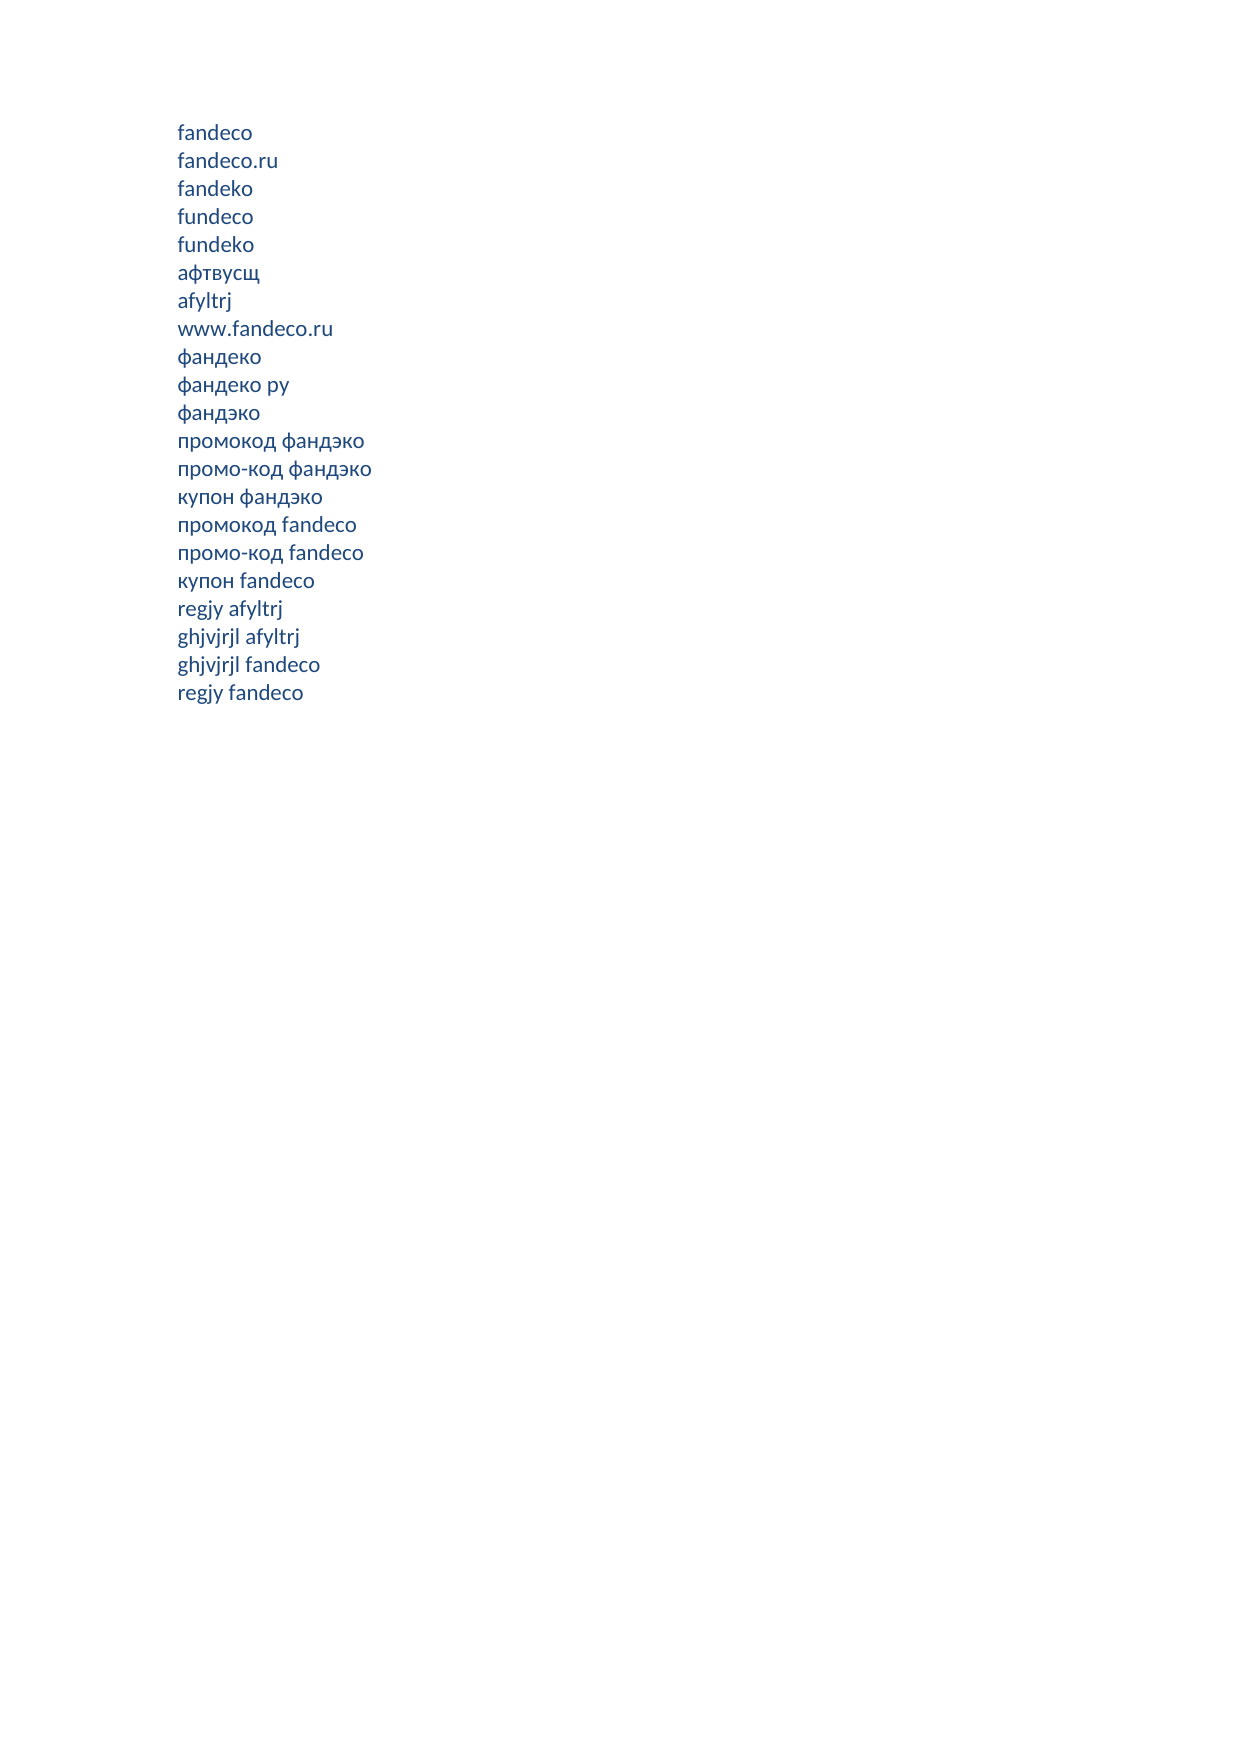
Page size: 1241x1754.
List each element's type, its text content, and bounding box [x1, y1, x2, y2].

text промо-код фандэко [177, 454, 1152, 482]
text fandeco.ru [177, 146, 1152, 174]
text промокод фандэко [177, 426, 1152, 454]
text фандеко ру [177, 370, 1152, 398]
text купон fandeco [177, 566, 1152, 594]
text афтвусщ [177, 258, 1152, 286]
text fandeco [177, 118, 1152, 146]
text fundeco [177, 202, 1152, 230]
text промокод fandeco [177, 510, 1152, 538]
text fundeko [177, 230, 1152, 258]
text regjy afyltrj [177, 594, 1152, 622]
text купон фандэко [177, 482, 1152, 510]
text ghjvjrjl fandeco [177, 651, 1152, 678]
text afyltrj [177, 286, 1152, 314]
text www.fandeco.ru [177, 314, 1152, 342]
text фандеко [177, 342, 1152, 370]
text промо-код fandeco [177, 538, 1152, 566]
text ghjvjrjl afyltrj [177, 622, 1152, 651]
text fandeko [177, 174, 1152, 202]
text фандэко [177, 398, 1152, 426]
text regjy fandeco [177, 678, 1152, 707]
